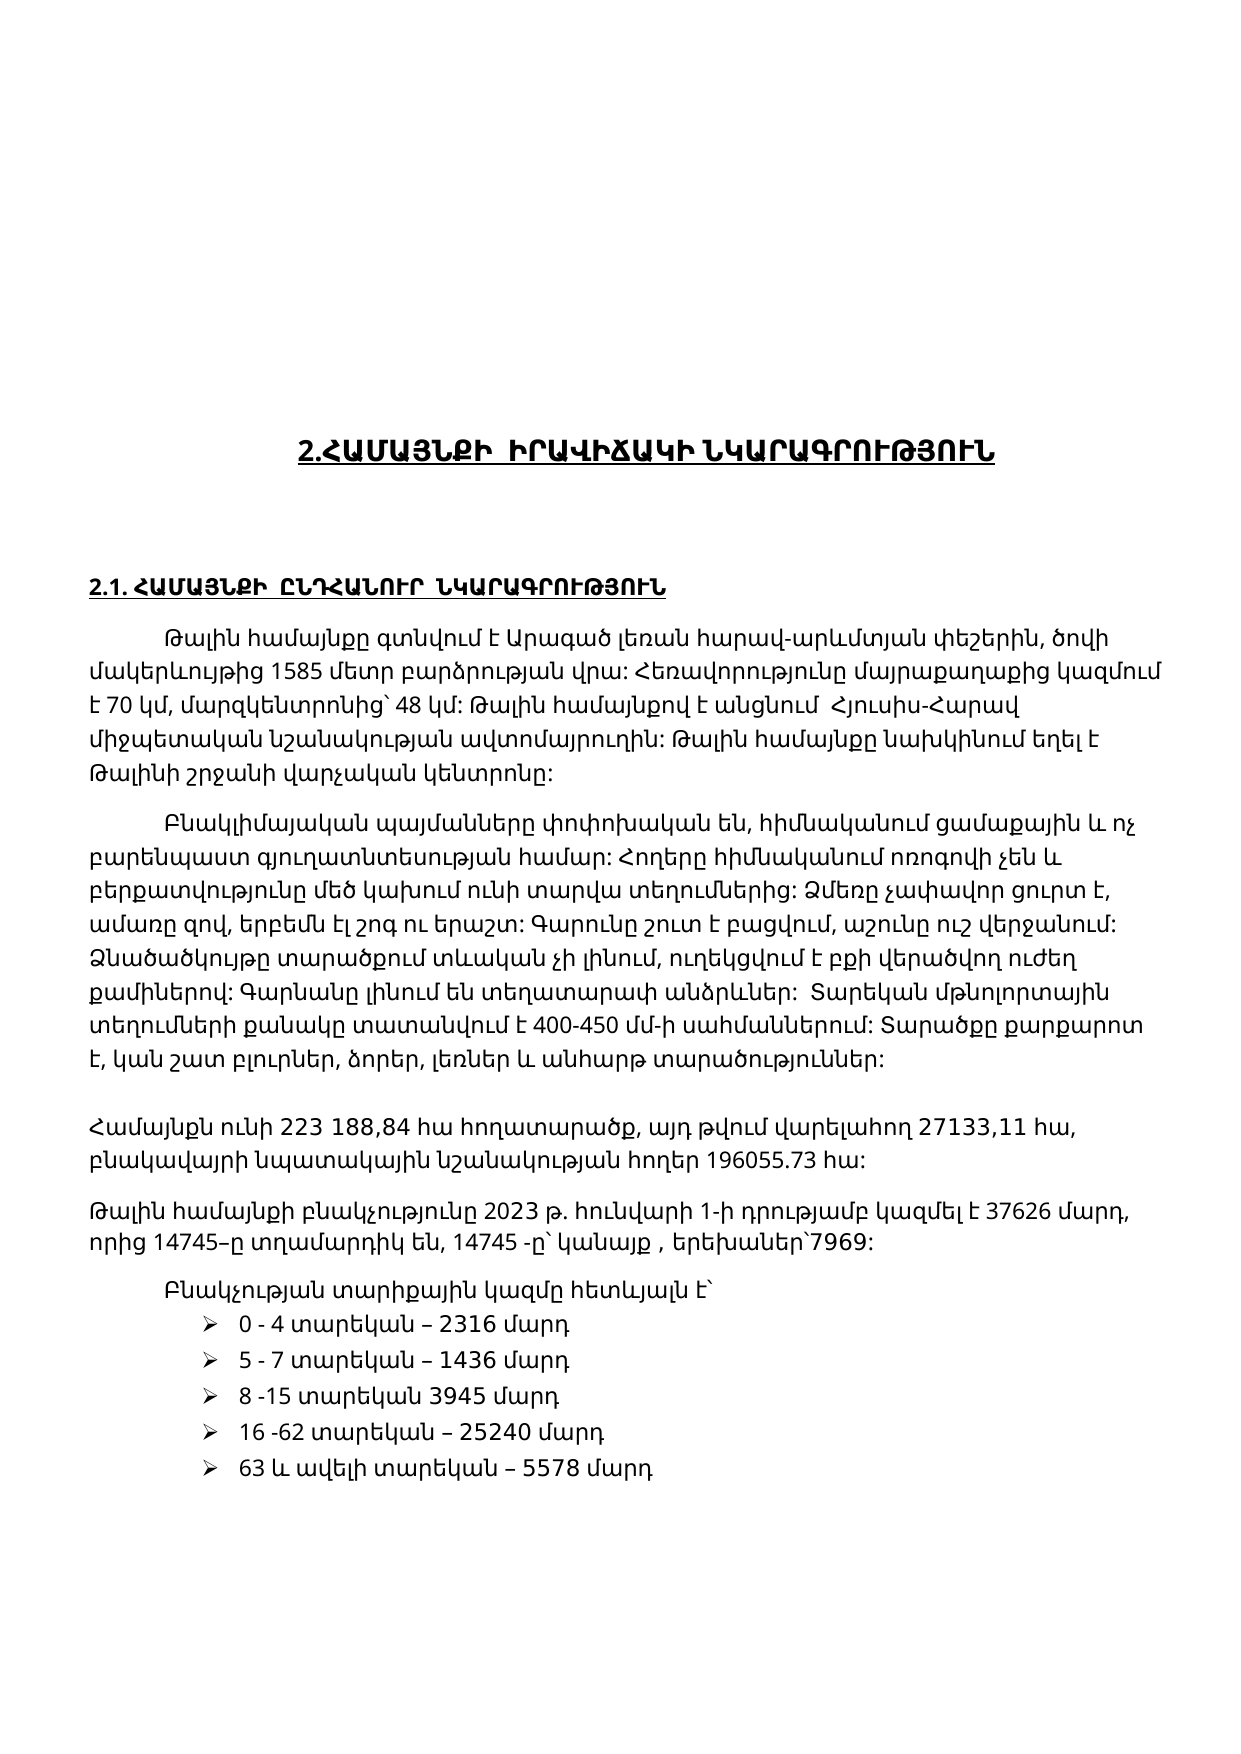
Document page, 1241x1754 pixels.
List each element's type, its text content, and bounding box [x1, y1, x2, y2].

subtitle 2.ՀԱՄԱՅՆՔԻ ԻՐԱՎԻՃԱԿԻ ՆԿԱՐԱԳՐՈՒԹՅՈՒՆ [126, 430, 1166, 469]
list 0 - 4 տարեկան – 2316 մարդ [201, 1308, 1166, 1339]
text Բնակլիմայական պայմանները փոփոխական են, հիմնականում ցամաքային և ոչ բարենպաստ գյուղատնտեսության համար: Հողերը հիմնականում ոռոգովի չեն և բերքատվությունը մեծ կախում ունի տարվա տեղումներից: Ձմեռը չափավոր ցուրտ է, ամառը զով, երբեմն էլ շոգ ու երաշտ: Գարունը շուտ է բացվում, աշունը ուշ վերջանում: Ձնածածկույթը տարածքում տևական չի լինում, ուղեկցվում է բքի վերածվող ուժեղ քամիներով: Գարնանը լինում են տեղատարափ անձրևներ: Տարեկան մթնոլորտային տեղումների քանակը տատանվում է 400-450 մմ-ի սահմաններում: Տարածքը քարքարոտ է, կան շատ բլուրներ, ձորեր, լեռներ և անհարթ տարածություններ: Համայնքն ունի 223 188,84 հա հողատարածք, այդ թվում վարելահող 27133,11 հա, բնակավայրի նպատակային նշանակության հողեր 196055.73 հա: [89, 807, 1166, 1176]
list 63 և ավելի տարեկան – 5578 մարդ [201, 1451, 1166, 1483]
list 8 -15 տարեկան 3945 մարդ [201, 1379, 1166, 1411]
list 5 - 7 տարեկան – 1436 մարդ [201, 1344, 1166, 1375]
text 2.1. ՀԱՄԱՅՆՔԻ ԸՆԴՀԱՆՈՒՐ ՆԿԱՐԱԳՐՈՒԹՅՈՒՆ [89, 571, 1166, 602]
text Թալին համայնքը գտնվում է Արագած լեռան հարավ-արևմտյան փեշերին, ծովի մակերևույթից 1585 մետր բարձրության վրա: Հեռավորությունը մայրաքաղաքից կազմում է 70 կմ, մարզկենտրոնից՝ 48 կմ: Թալին համայնքով է անցնում Հյուսիս-Հարավ միջպետական նշանակության ավտոմայրուղին: Թալին համայնքը նախկինում եղել է Թալինի շրջանի վարչական կենտրոնը: [89, 621, 1166, 788]
list 16 -62 տարեկան – 25240 մարդ [201, 1416, 1166, 1447]
list Բնակչության տարիքային կազմը հետևյալն է՝ [98, 1274, 1166, 1305]
text Թալին համայնքի բնակչությունը 2023 թ. հունվարի 1-ի դրությամբ կազմել է 37626 մարդ, որից 14745–ը տղամարդիկ են, 14745 -ը՝ կանայք , երեխաներ՝7969: [89, 1195, 1166, 1257]
